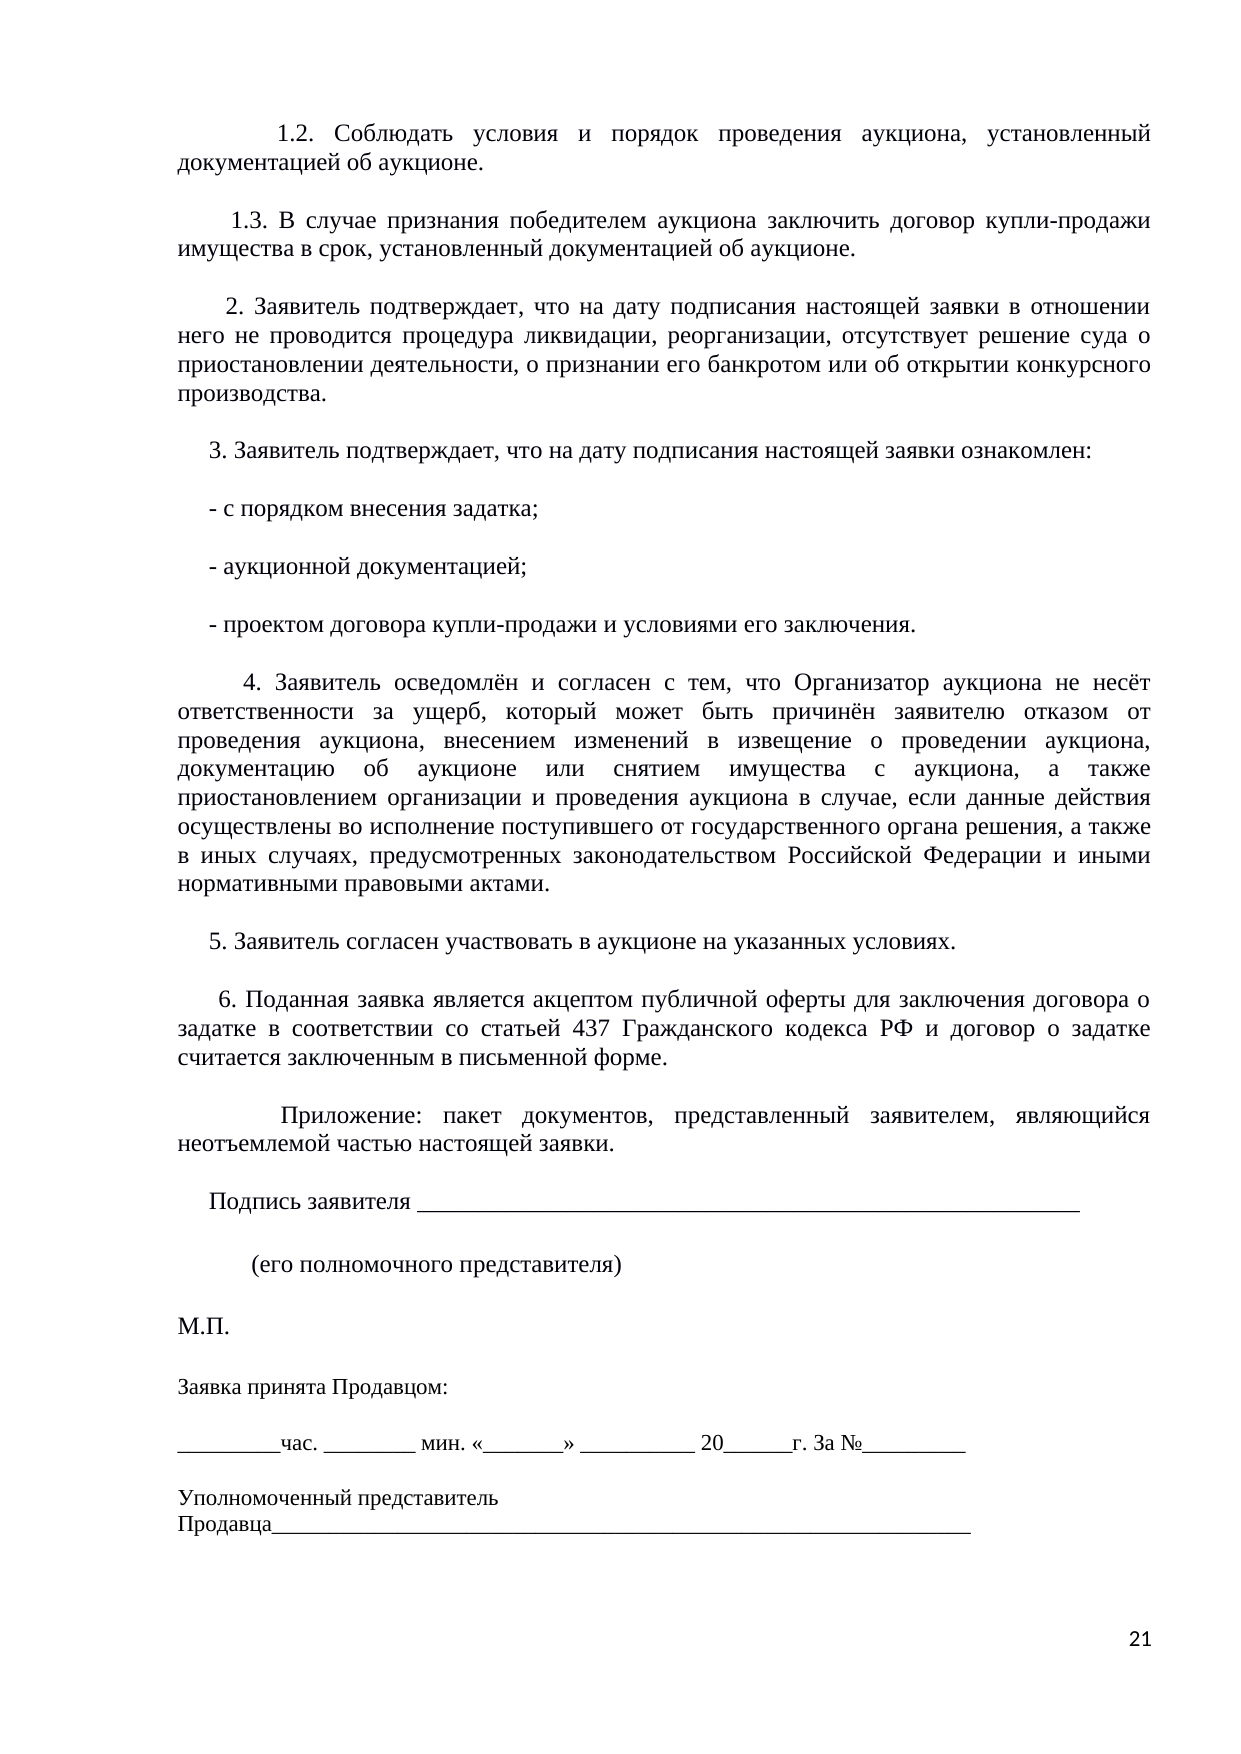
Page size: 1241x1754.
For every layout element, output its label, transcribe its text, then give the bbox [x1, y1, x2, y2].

text - аукционной документацией; [177, 551, 1152, 580]
text 4. Заявитель осведомлён и согласен с тем, что Организатор аукциона не несёт ответственности за ущерб, который может быть причинён заявителю отказом от проведения аукциона, внесением изменений в извещение о проведении аукциона, документацию об аукционе или снятием имущества с аукциона, а также приостановлением организации и проведения аукциона в случае, если данные действия осуществлены во исполнение поступившего от государственного органа решения, а также в иных случаях, предусмотренных законодательством Российской Федерации и иными нормативными правовыми актами. [177, 667, 1152, 897]
text Приложение: пакет документов, представленный заявителем, являющийся неотъемлемой частью настоящей заявки. [177, 1100, 1152, 1157]
text - с порядком внесения задатка; [177, 493, 1152, 522]
text _________час. ________ мин. «_______» __________ 20______г. За №_________ [177, 1428, 1152, 1455]
text 6. Поданная заявка является акцептом публичной оферты для заключения договора о задатке в соответствии со статьей 437 Гражданского кодекса РФ и договор о задатке считается заключенным в письменной форме. [177, 984, 1152, 1071]
text 2. Заявитель подтверждает, что на дату подписания настоящей заявки в отношении него не проводится процедура ликвидации, реорганизации, отсутствует решение суда о приостановлении деятельности, о признании его банкротом или об открытии конкурсного производства. [177, 291, 1152, 406]
text (его полномочного представителя) [177, 1249, 1152, 1277]
text М.П. [177, 1311, 1152, 1339]
text 5. Заявитель согласен участвовать в аукционе на указанных условиях. [177, 926, 1152, 955]
text Заявка принята Продавцом: [177, 1373, 1152, 1399]
text Уполномоченный представитель Продавца_____________________________________________________________ [177, 1484, 1152, 1537]
text 3. Заявитель подтверждает, что на дату подписания настоящей заявки ознакомлен: [177, 436, 1152, 464]
text 1.3. В случае признания победителем аукциона заключить договор купли-продажи имущества в срок, установленный документацией об аукционе. [177, 205, 1152, 262]
text Подпись заявителя _____________________________________________________ [177, 1186, 1152, 1215]
text 1.2. Соблюдать условия и порядок проведения аукциона, установленный документацией об аукционе. [177, 118, 1152, 176]
text - проектом договора купли-продажи и условиями его заключения. [177, 609, 1152, 638]
